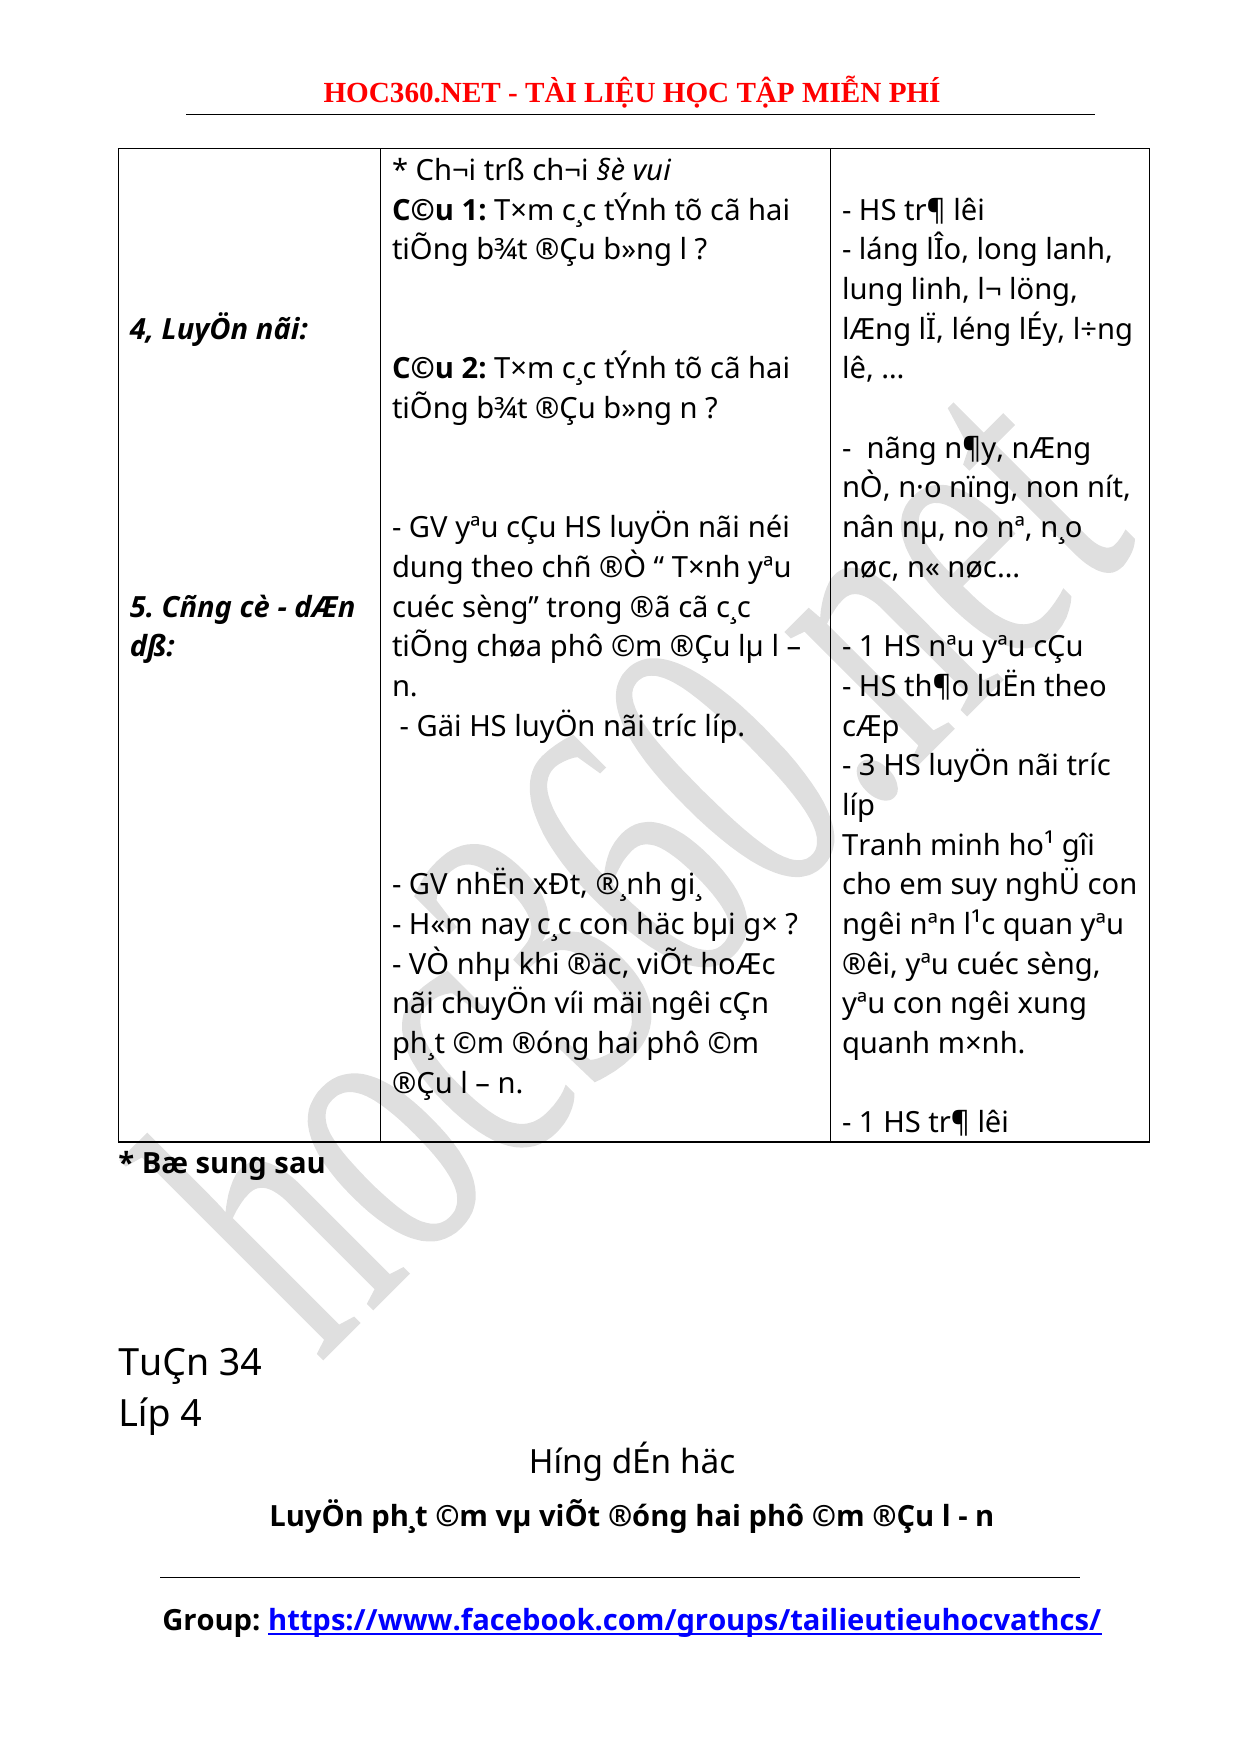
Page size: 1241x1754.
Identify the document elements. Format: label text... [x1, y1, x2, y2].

text Líp 4 [118, 1386, 1146, 1437]
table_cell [831, 149, 1149, 1141]
text TuÇn 34 [118, 1335, 1146, 1386]
text H­íng dÉn häc [118, 1437, 1146, 1483]
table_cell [119, 149, 380, 1141]
text * Bæ sung sau [118, 1143, 1146, 1182]
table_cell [381, 149, 830, 1141]
text LuyÖn ph¸t ©m vµ viÕt ®óng hai phô ©m ®Çu l - n [118, 1495, 1146, 1535]
